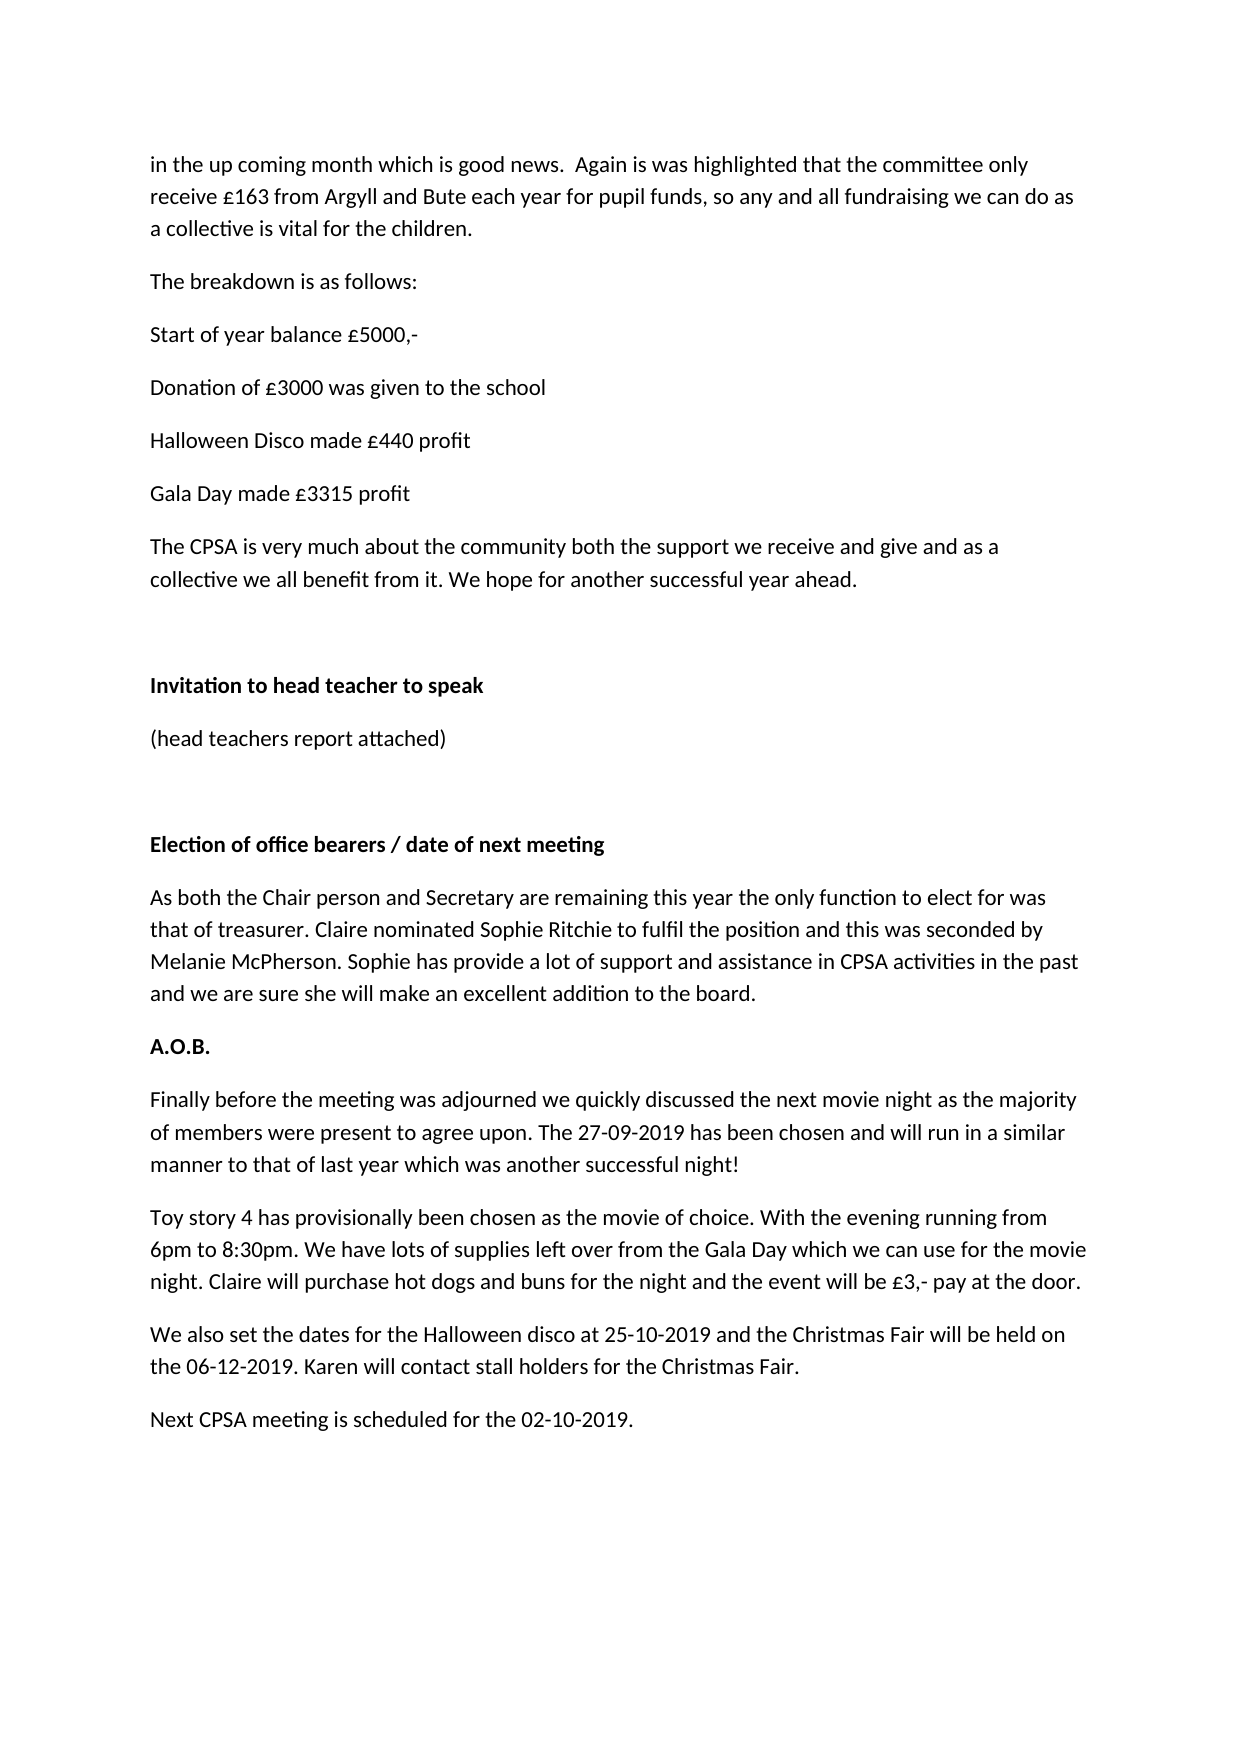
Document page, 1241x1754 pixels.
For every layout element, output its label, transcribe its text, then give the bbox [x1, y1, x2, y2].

text Halloween Disco made £440 profit [150, 426, 1090, 454]
text Next CPSA meeting is scheduled for the 02-10-2019. [150, 1405, 1090, 1433]
text A.O.B. [150, 1032, 1090, 1060]
text Invitation to head teacher to speak [150, 671, 1090, 699]
text Finally before the meeting was adjourned we quickly discussed the next movie night as the majority of members were present to agree upon. The 27-09-2019 has been chosen and will run in a similar manner to that of last year which was another successful night! [150, 1085, 1090, 1178]
text (head teachers report attached) [150, 724, 1090, 752]
text Toy story 4 has provisionally been chosen as the movie of choice. With the evening running from 6pm to 8:30pm. We have lots of supplies left over from the Gala Day which we can use for the movie night. Claire will purchase hot dogs and buns for the night and the event will be £3,- pay at the door. [150, 1203, 1090, 1295]
text The CPSA is very much about the community both the support we receive and give and as a collective we all benefit from it. We hope for another successful year ahead. [150, 532, 1090, 593]
text The breakdown is as follows: [150, 267, 1090, 295]
text Start of year balance £5000,- [150, 320, 1090, 348]
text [150, 150, 1090, 242]
text Donation of £3000 was given to the school [150, 373, 1090, 401]
text We also set the dates for the Halloween disco at 25-10-2019 and the Christmas Fair will be held on the 06-12-2019. Karen will contact stall holders for the Christmas Fair. [150, 1320, 1090, 1380]
text Election of office bearers / date of next meeting [150, 830, 1090, 858]
text Gala Day made £3315 profit [150, 479, 1090, 507]
text As both the Chair person and Secretary are remaining this year the only function to elect for was that of treasurer. Claire nominated Sophie Ritchie to fulfil the position and this was seconded by Melanie McPherson. Sophie has provide a lot of support and assistance in CPSA activities in the past and we are sure she will make an excellent addition to the board. [150, 883, 1090, 1007]
